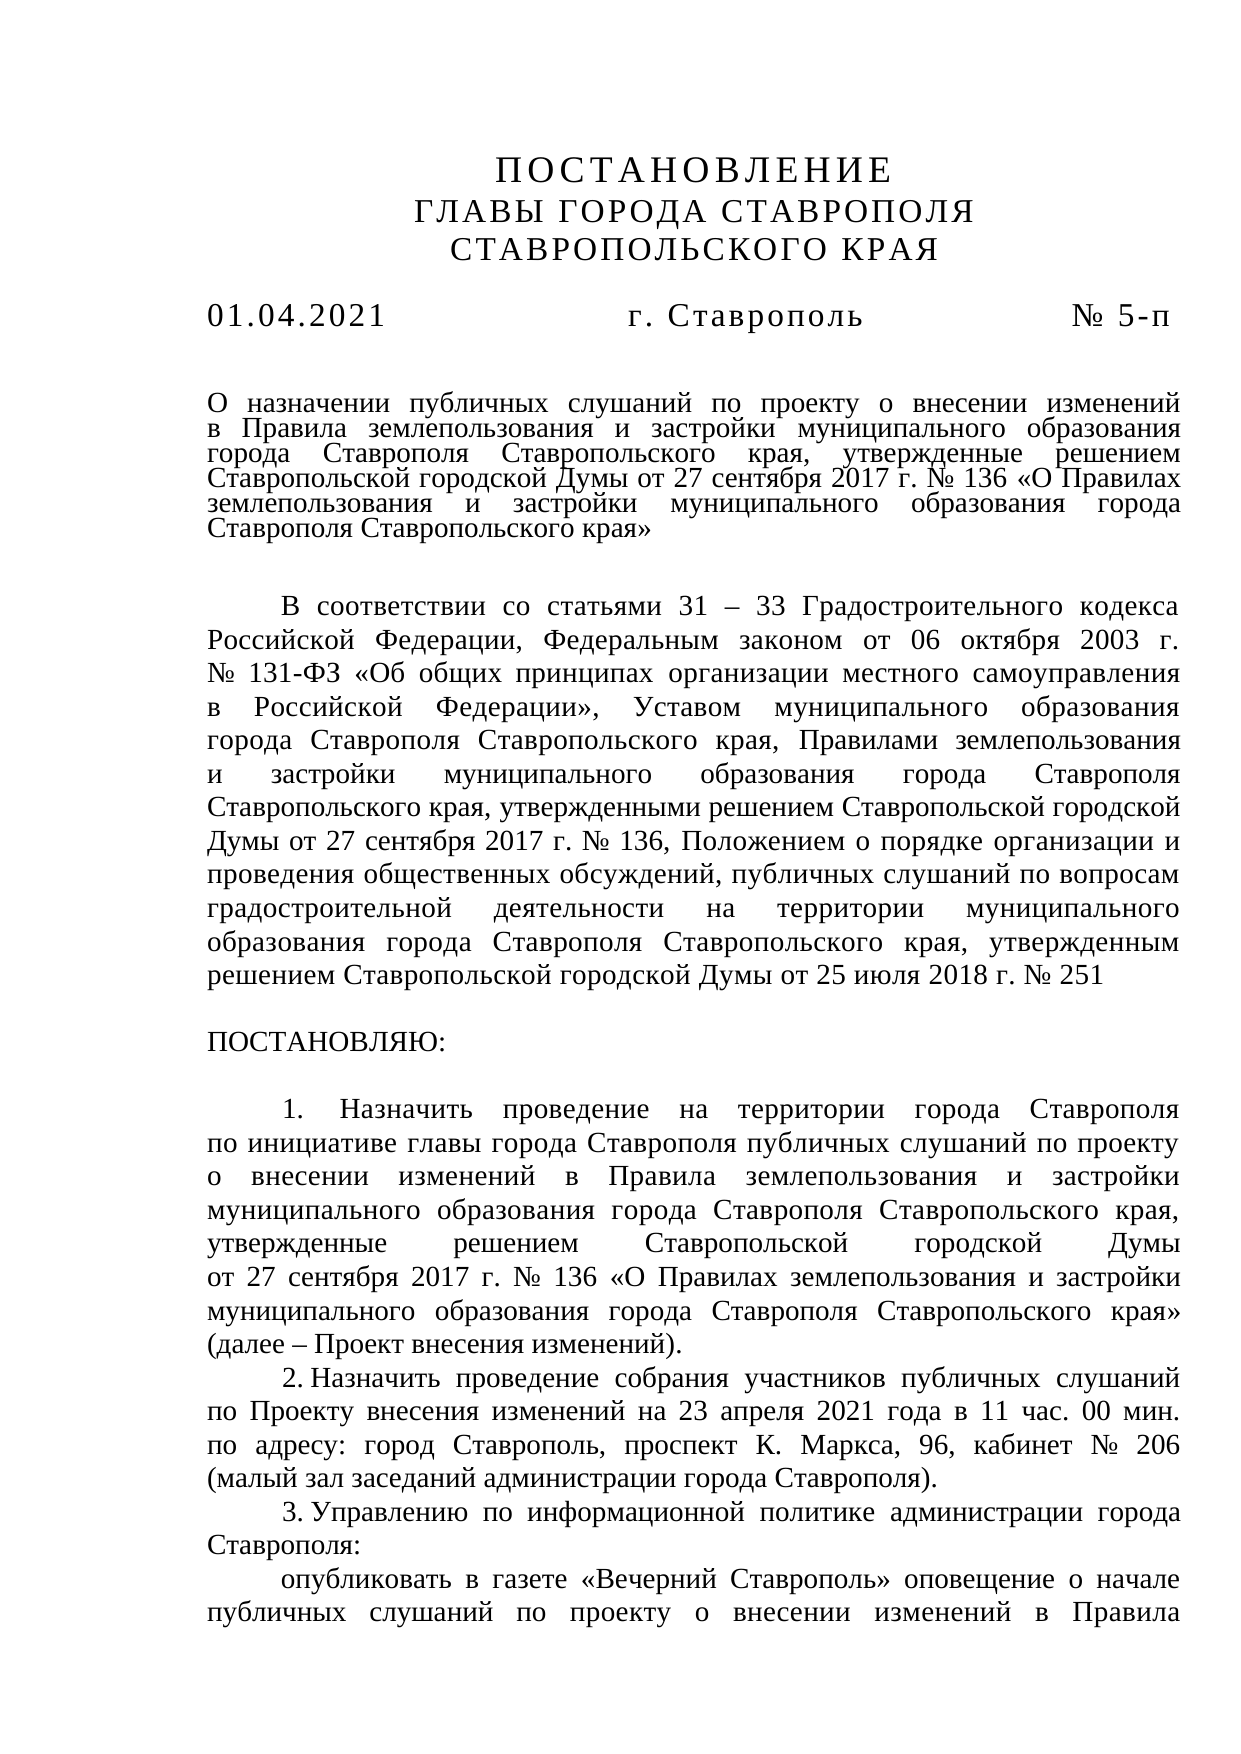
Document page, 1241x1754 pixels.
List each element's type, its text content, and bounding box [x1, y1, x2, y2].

list Управлению по информационной политике администрации города Ставрополя: [207, 1494, 1181, 1561]
text В соответствии со статьями 31 – 33 Градостроительного кодекса Российской Федерации, Федеральным законом от 06 октября 2003 г. № 131-ФЗ «Об общих принципах организации местного самоуправления в Российской Федерации», Уставом муниципального образования города Ставрополя Ставропольского края, Правилами землепользования и застройки муниципального образования города Ставрополя Ставропольского края, утвержденными решением Ставропольской городской Думы от 27 сентября 2017 г. № 136, Положением о порядке организации и проведения общественных обсуждений, публичных слушаний по вопросам градостроительной деятельности на территории муниципального образования города Ставрополя Ставропольского края, утвержденным решением Ставропольской городской Думы от 25 июля 2018 г. № 251 [207, 588, 1181, 991]
list Назначить проведение собрания участников публичных слушаний по Проекту внесения изменений на 23 апреля 2021 года в 11 час. 00 мин. по адресу: город Ставрополь, проспект К. Маркса, 96, кабинет № 206 (малый зал заседаний администрации города Ставрополя). [207, 1360, 1181, 1494]
list Назначить проведение на территории города Ставрополя по инициативе главы города Ставрополя публичных слушаний по проекту о внесении изменений в Правила землепользования и застройки муниципального образования города Ставрополя Ставропольского края, утвержденные решением Ставропольской городской Думы от 27 сентября 2017 г. № 136 «О Правилах землепользования и застройки муниципального образования города Ставрополя Ставропольского края» (далее – Проект внесения изменений). [207, 1091, 1181, 1360]
text ПОСТАНОВЛЯЮ: [207, 1024, 1181, 1058]
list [207, 1561, 1181, 1628]
text СТАВРОПОЛЬСКОГО КРАЯ [207, 229, 1181, 267]
text 01.04.2021 г. Ставрополь № 5-п [207, 296, 1181, 334]
title П О С Т А Н О В Л Е Н И Е [207, 148, 1181, 191]
text ГЛАВЫ ГОРОДА СТАВРОПОЛЯ [207, 191, 1181, 229]
text О назначении публичных слушаний по проекту о внесении изменений в Правила землепользования и застройки муниципального образования города Ставрополя Ставропольского края, утвержденные решением Ставропольской городской Думы от 27 сентября 2017 г. № 136 «О Правилах землепользования и застройки муниципального образования города Ставрополя Ставропольского края» [207, 392, 1181, 542]
